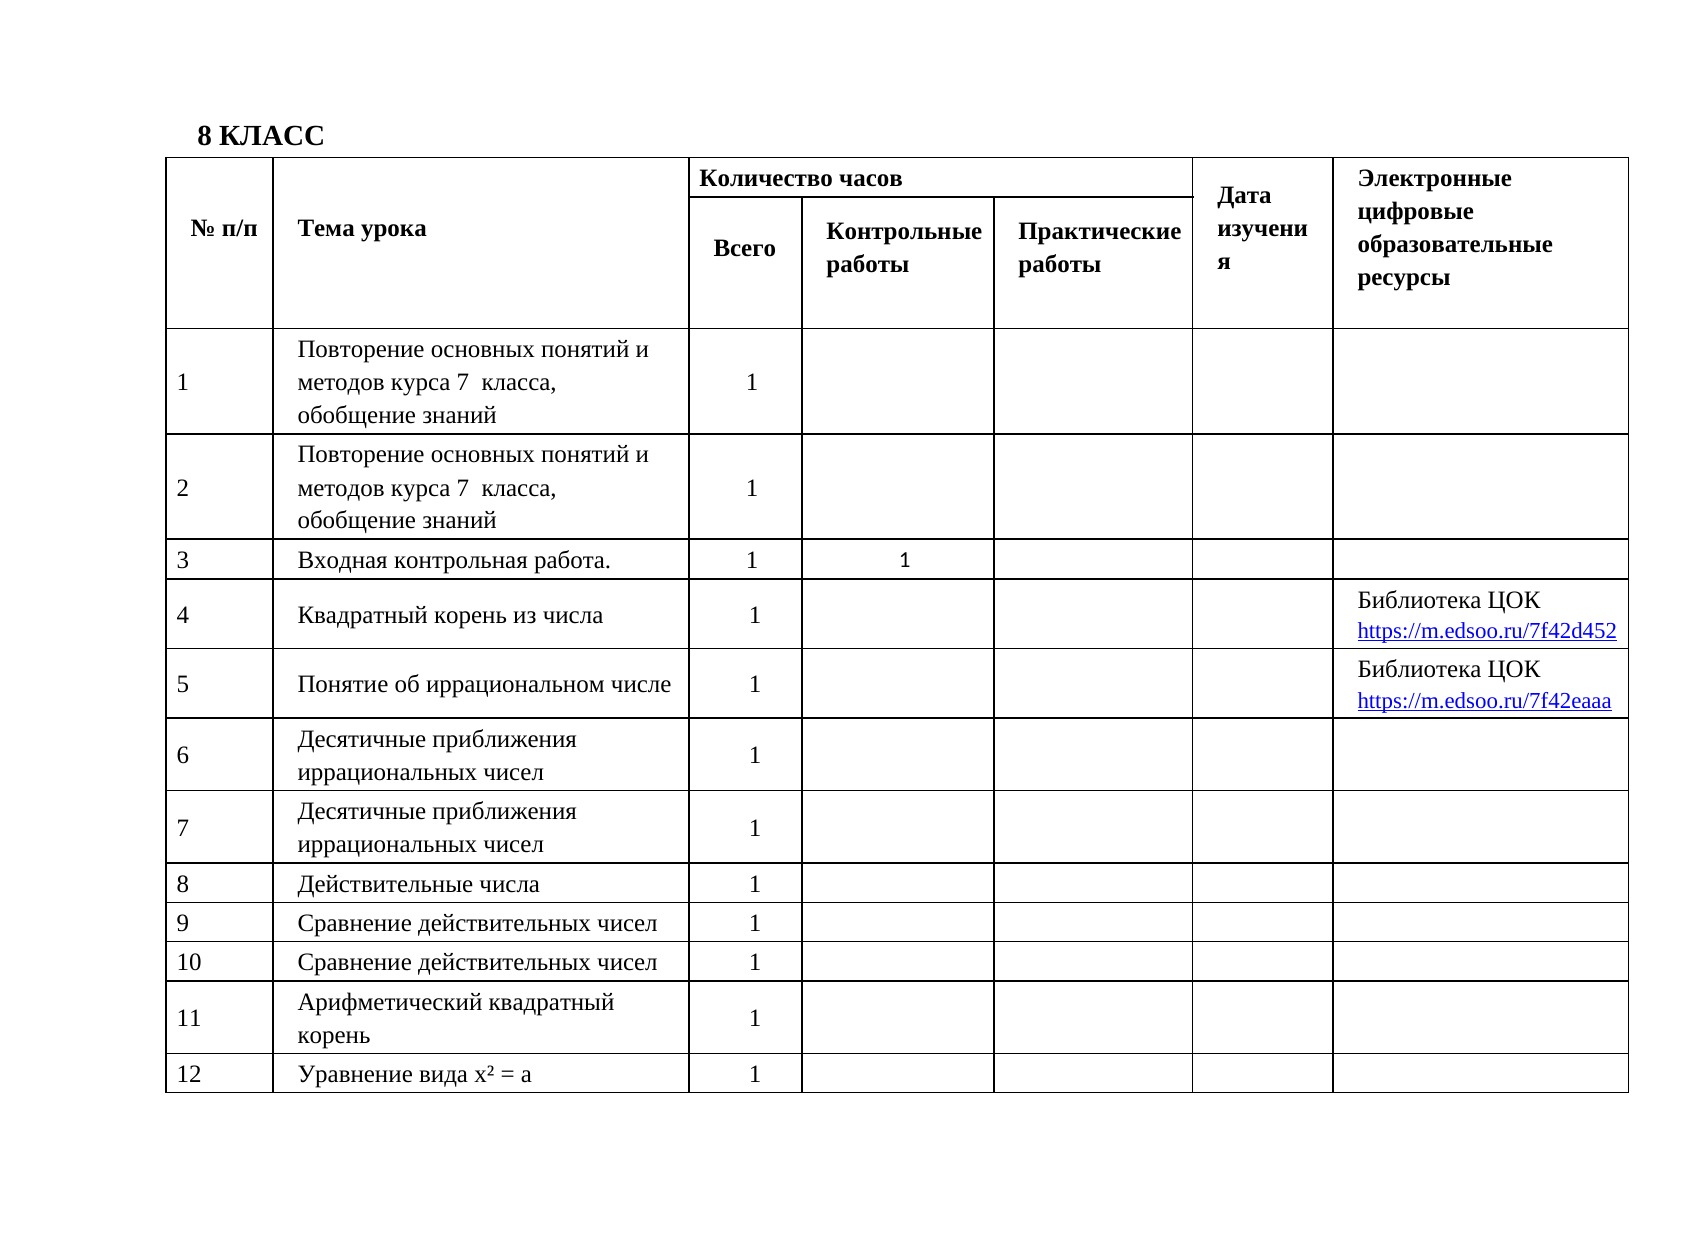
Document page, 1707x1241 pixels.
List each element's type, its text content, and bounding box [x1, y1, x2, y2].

table_cell [1334, 329, 1628, 433]
table_header № п/п [167, 158, 272, 327]
table_cell 1 [690, 329, 801, 433]
table_cell Действительные числа [274, 864, 688, 901]
table_cell [1334, 864, 1628, 901]
table_cell 11 [167, 982, 272, 1052]
text 8 КЛАСС [190, 118, 1618, 152]
table_cell [1193, 540, 1332, 578]
table_cell [803, 903, 993, 941]
table_cell [803, 329, 993, 433]
table_cell 7 [167, 791, 272, 862]
table_cell Практические работы [995, 198, 1192, 327]
table_cell 1 [690, 1054, 801, 1092]
table_cell [995, 719, 1192, 789]
table_cell Библиотека ЦОК https://m.edsoo.ru/7f42d452 [1334, 580, 1628, 648]
table_cell [803, 1054, 993, 1092]
table_cell [1193, 435, 1332, 538]
table_cell [803, 942, 993, 980]
table_cell [1334, 791, 1628, 862]
table_cell 1 [690, 649, 801, 717]
table_header Количество часов [690, 158, 1192, 196]
table_header Электронные цифровые образовательные ресурсы [1334, 158, 1628, 327]
table_cell 8 [167, 864, 272, 901]
table_cell [1334, 942, 1628, 980]
table_cell 6 [167, 719, 272, 789]
table_cell Повторение основных понятий и методов курса 7 класса, обобщение знаний [274, 329, 688, 433]
table_header Тема урока [274, 158, 688, 327]
table_cell [1193, 719, 1332, 789]
table_cell Библиотека ЦОК https://m.edsoo.ru/7f42eaaa [1334, 649, 1628, 717]
table_cell [1334, 903, 1628, 941]
table_cell 1 [690, 719, 801, 789]
table_cell [1334, 435, 1628, 538]
table_cell 12 [167, 1054, 272, 1092]
table_cell Всего [690, 198, 801, 327]
table_cell [1193, 791, 1332, 862]
table_cell 10 [167, 942, 272, 980]
table_cell [995, 864, 1192, 901]
table_cell [1334, 982, 1628, 1052]
table_cell [1334, 540, 1628, 578]
table_cell [803, 791, 993, 862]
table_cell 1 [690, 435, 801, 538]
table_cell [1334, 719, 1628, 789]
table_cell 1 [167, 329, 272, 433]
table_cell Понятие об иррациональном числе [274, 649, 688, 717]
table_cell Десятичные приближения иррациональных чисел [274, 719, 688, 789]
table_cell [995, 435, 1192, 538]
table_cell 5 [167, 649, 272, 717]
table_cell [1193, 903, 1332, 941]
table_cell [995, 329, 1192, 433]
table_cell 1 [690, 864, 801, 901]
table_cell [995, 903, 1192, 941]
table_cell Квадратный корень из числа [274, 580, 688, 648]
table_cell 3 [167, 540, 272, 578]
table_cell [803, 580, 993, 648]
table_cell Десятичные приближения иррациональных чисел [274, 791, 688, 862]
table_cell 1 [690, 580, 801, 648]
table_cell [803, 719, 993, 789]
table_cell Сравнение действительных чисел [274, 942, 688, 980]
table_cell 1 [803, 540, 993, 578]
table_cell [995, 649, 1192, 717]
table_cell [995, 580, 1192, 648]
table_cell 1 [690, 540, 801, 578]
table_cell Повторение основных понятий и методов курса 7 класса, обобщение знаний [274, 435, 688, 538]
table_cell [1193, 580, 1332, 648]
table_cell [995, 982, 1192, 1052]
table_cell [1334, 1054, 1628, 1092]
table_cell 4 [167, 580, 272, 648]
table_cell 1 [690, 903, 801, 941]
table_cell 9 [167, 903, 272, 941]
table_cell 1 [690, 982, 801, 1052]
table_cell [1193, 1054, 1332, 1092]
table_cell [995, 791, 1192, 862]
table_cell [803, 864, 993, 901]
table_cell Сравнение действительных чисел [274, 903, 688, 941]
table_cell Контрольные работы [803, 198, 993, 327]
table_cell [1193, 864, 1332, 901]
table_cell [995, 1054, 1192, 1092]
table_cell [1193, 649, 1332, 717]
table_cell Уравнение вида x² = a [274, 1054, 688, 1092]
table_cell [1193, 329, 1332, 433]
table_cell [995, 942, 1192, 980]
table_header Дата изучения [1193, 158, 1332, 327]
table_cell [803, 649, 993, 717]
table_cell 2 [167, 435, 272, 538]
table_cell [803, 435, 993, 538]
table_cell 1 [690, 942, 801, 980]
table_cell [803, 982, 993, 1052]
table_cell 1 [690, 791, 801, 862]
table_cell Входная контрольная работа. [274, 540, 688, 578]
table_cell Арифметический квадратный корень [274, 982, 688, 1052]
table_cell [995, 540, 1192, 578]
table_cell [1193, 982, 1332, 1052]
table_cell [1193, 942, 1332, 980]
